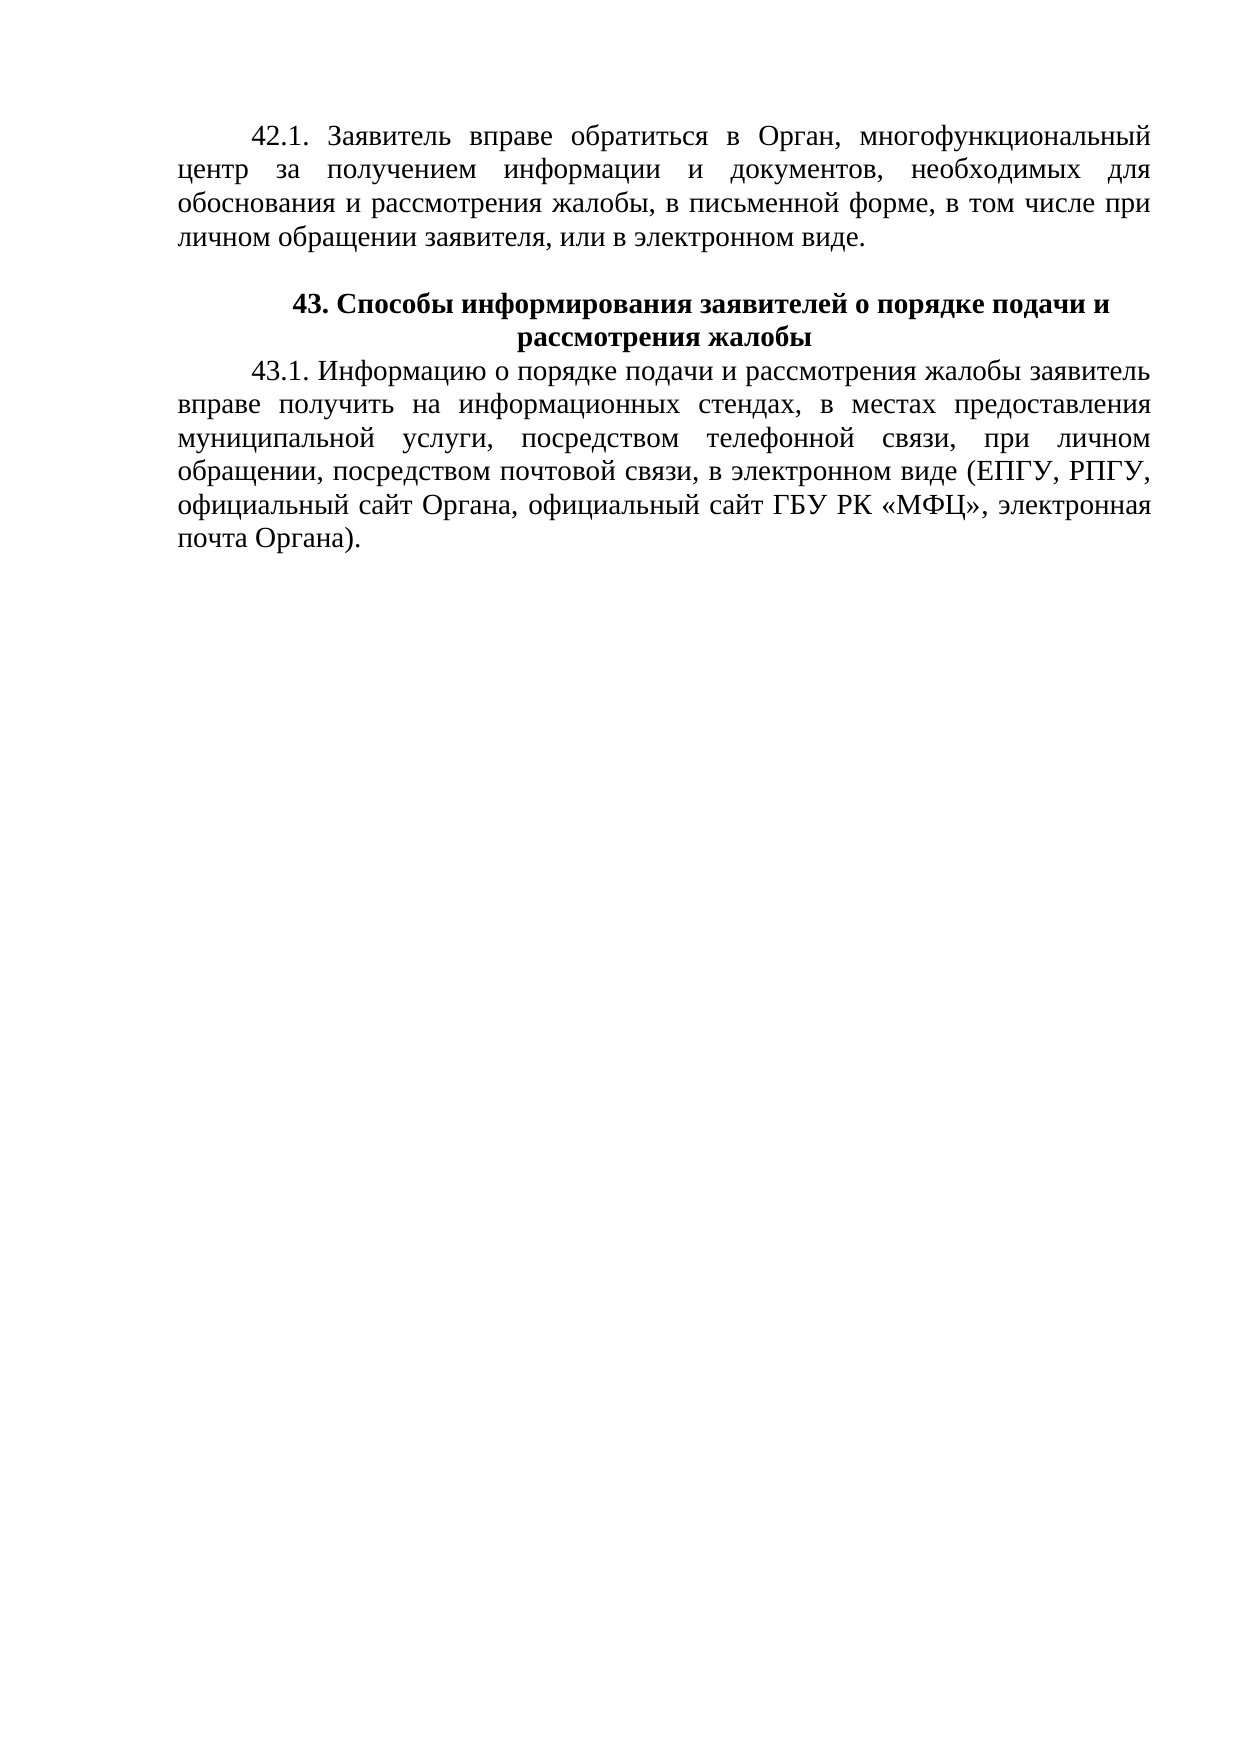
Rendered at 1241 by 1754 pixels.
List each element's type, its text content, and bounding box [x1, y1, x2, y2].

text 43. Способы информирования заявителей о порядке подачи и рассмотрения жалобы [177, 286, 1152, 353]
text 42.1. Заявитель вправе обратиться в Орган, многофункциональный центр за получением информации и документов, необходимых для обоснования и рассмотрения жалобы, в письменной форме, в том числе при личном обращении заявителя, или в электронном виде. [177, 118, 1152, 252]
text 43.1. Информацию о порядке подачи и рассмотрения жалобы заявитель вправе получить на информационных стендах, в местах предоставления муниципальной услуги, посредством телефонной связи, при личном обращении, посредством почтовой связи, в электронном виде (ЕПГУ, РПГУ, официальный сайт Органа, официальный сайт ГБУ РК «МФЦ», электронная почта Органа). [177, 353, 1152, 554]
